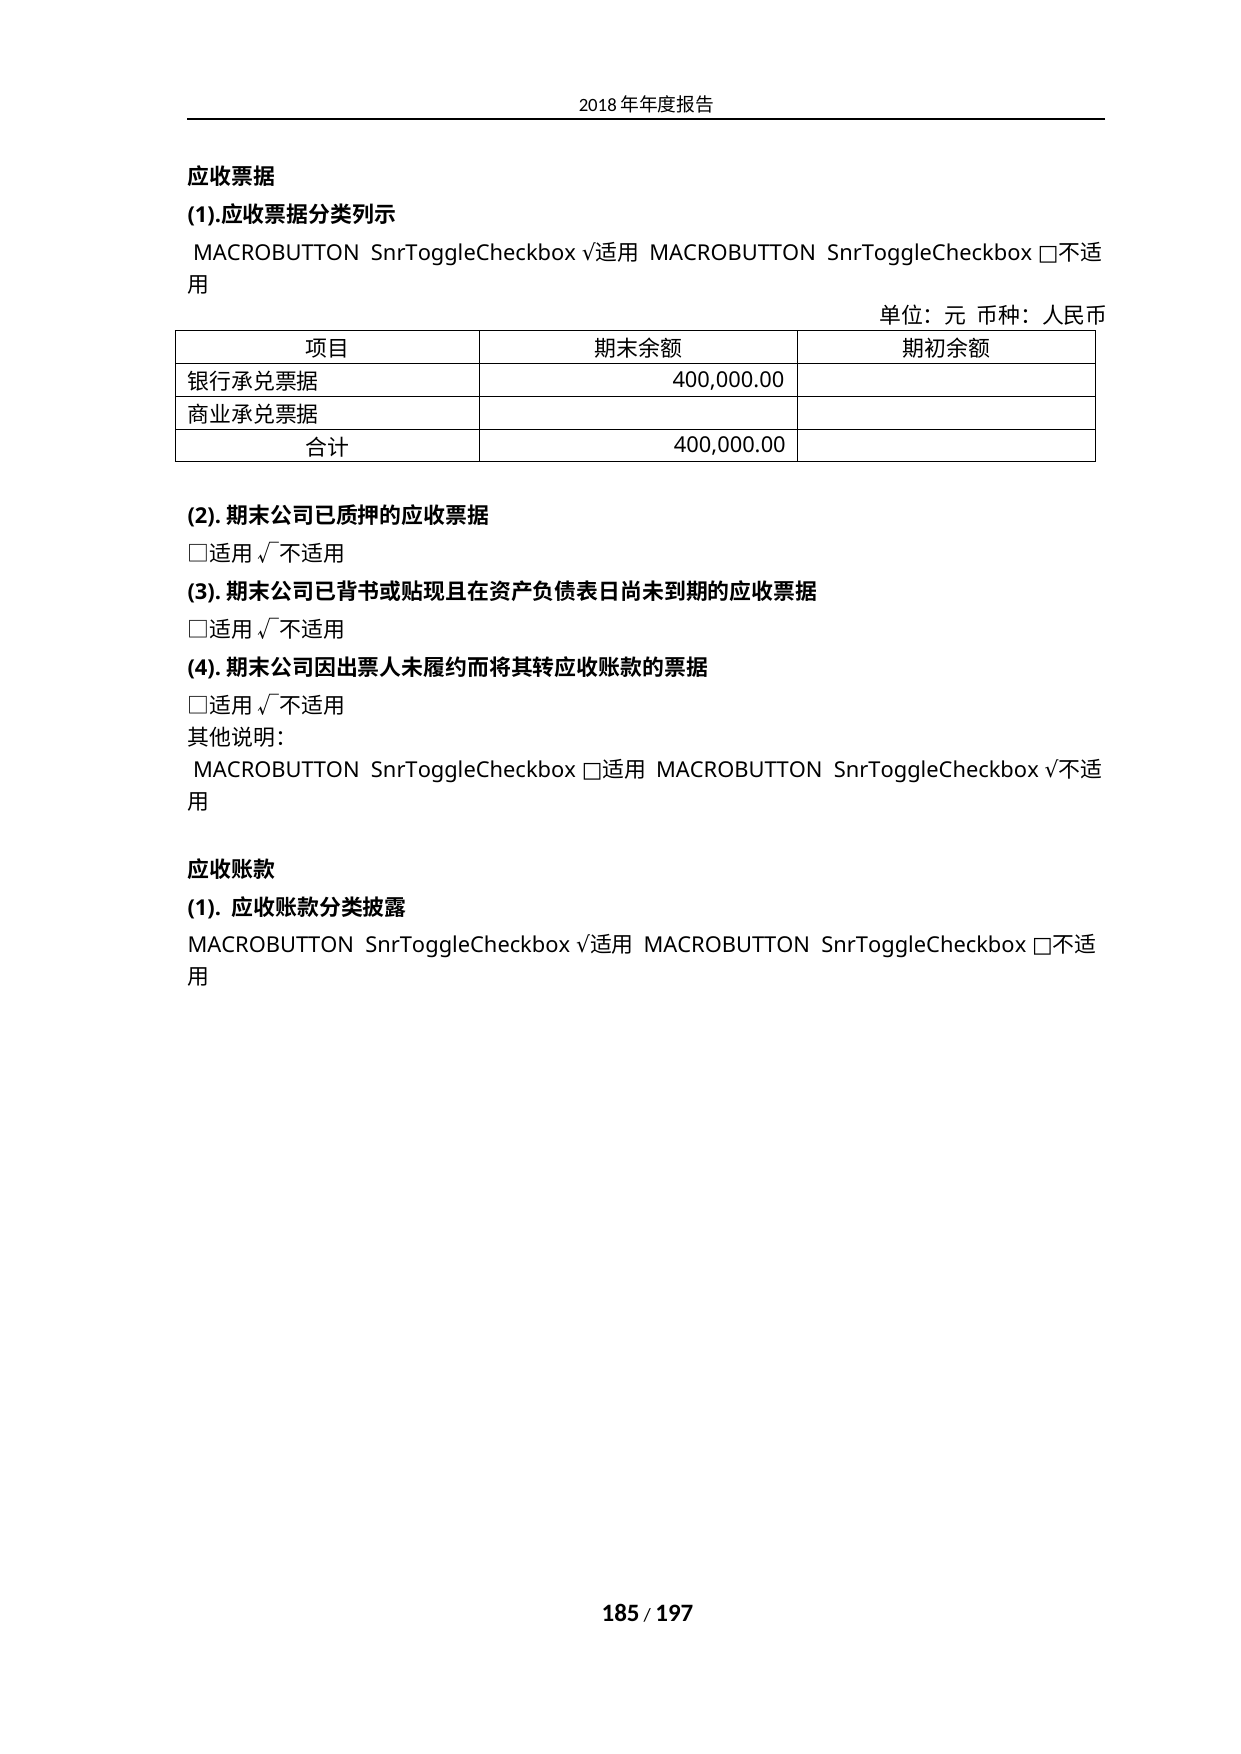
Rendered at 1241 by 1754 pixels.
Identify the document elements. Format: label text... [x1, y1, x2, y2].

subtitle 应收账款 [187, 852, 1107, 883]
subtitle 应收票据 [187, 159, 1107, 191]
